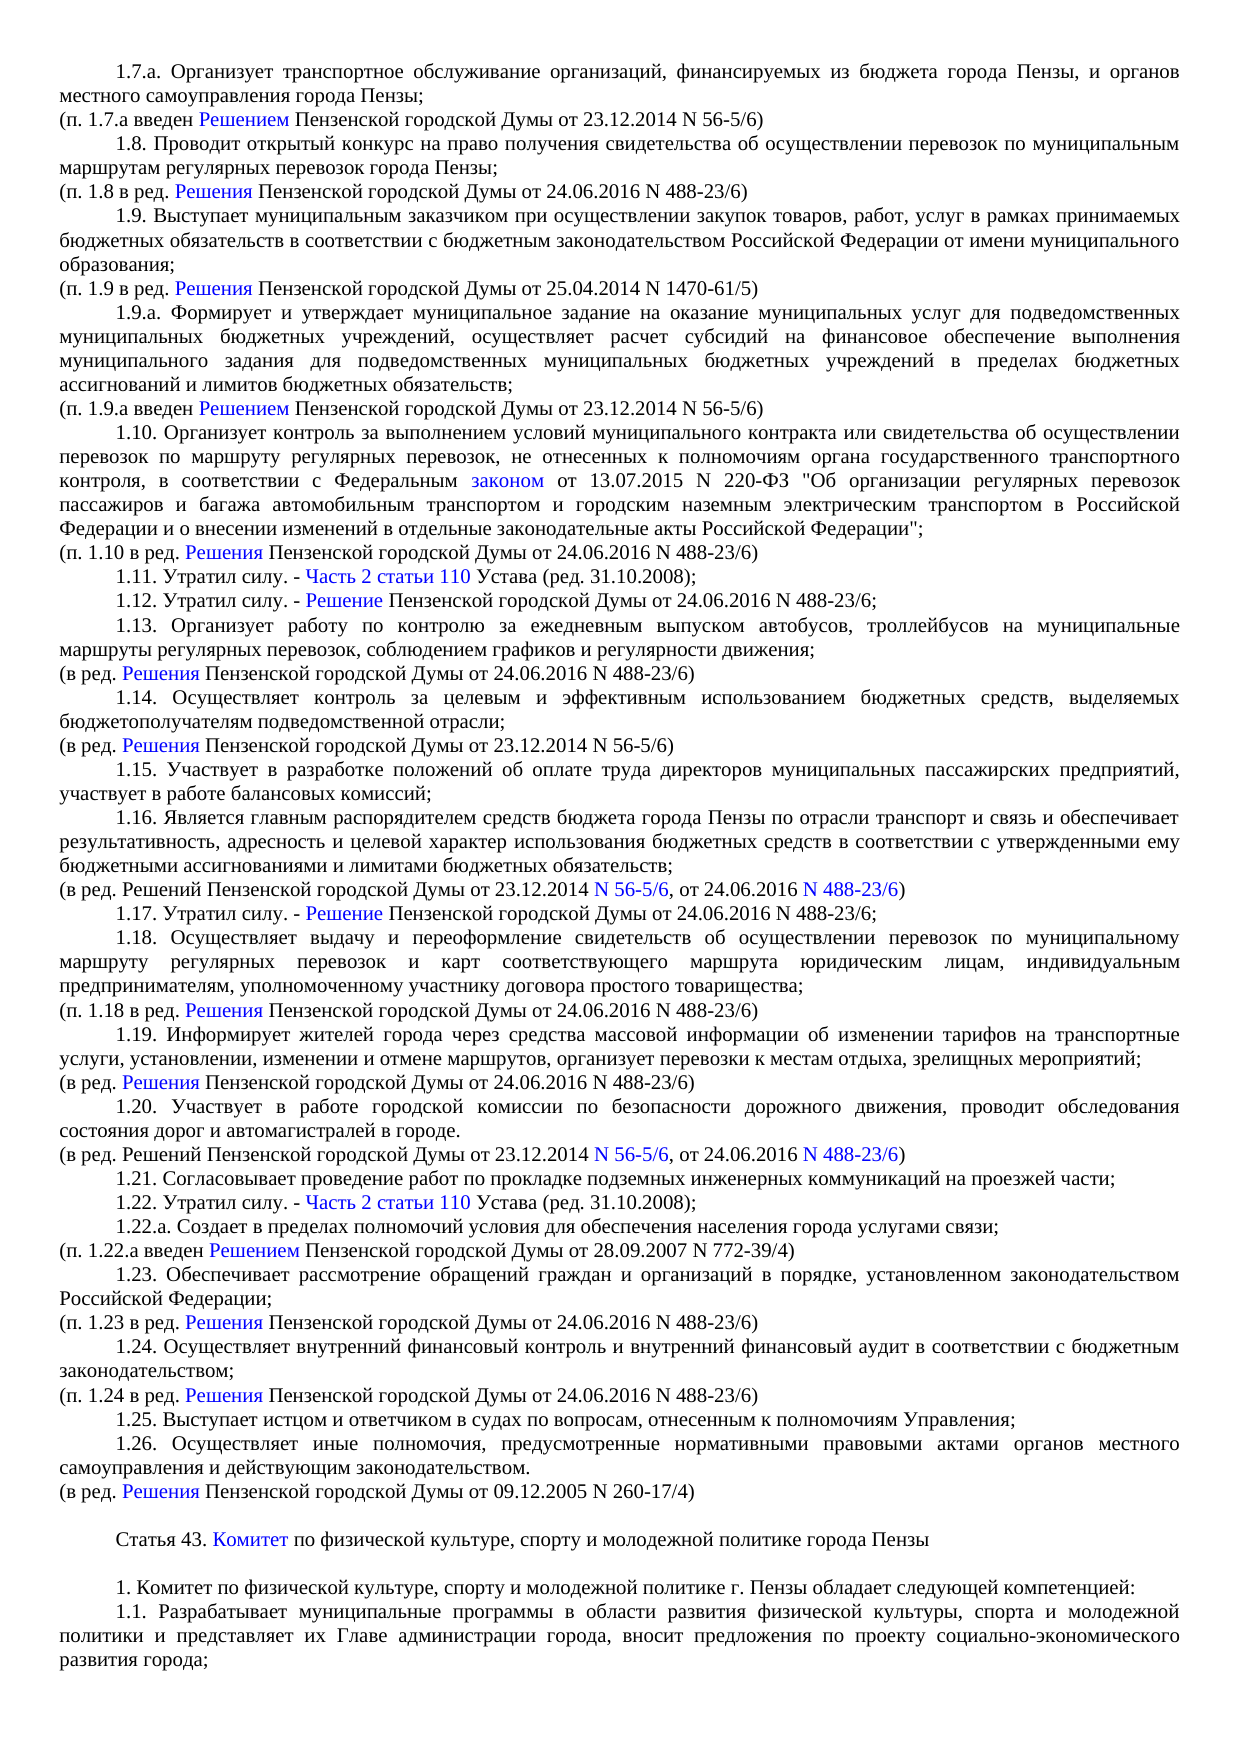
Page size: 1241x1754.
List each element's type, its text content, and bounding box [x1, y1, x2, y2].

text 1.25. Выступает истцом и ответчиком в судах по вопросам, отнесенным к полномочиям Управления; [59, 1407, 1181, 1431]
text 1.13. Организует работу по контролю за ежедневным выпуском автобусов, троллейбусов на муниципальные маршруты регулярных перевозок, соблюдением графиков и регулярности движения; [59, 612, 1181, 661]
text (п. 1.24 в ред. Решения Пензенской городской Думы от 24.06.2016 N 488-23/6) [59, 1382, 1181, 1407]
text (п. 1.23 в ред. Решения Пензенской городской Думы от 24.06.2016 N 488-23/6) [59, 1310, 1181, 1334]
text (п. 1.9.а введен Решением Пензенской городской Думы от 23.12.2014 N 56-5/6) [59, 396, 1181, 420]
text (п. 1.10 в ред. Решения Пензенской городской Думы от 24.06.2016 N 488-23/6) [59, 540, 1181, 564]
text 1.7.а. Организует транспортное обслуживание организаций, финансируемых из бюджета города Пензы, и органов местного самоуправления города Пензы; [59, 59, 1181, 107]
text 1.8. Проводит открытый конкурс на право получения свидетельства об осуществлении перевозок по муниципальным маршрутам регулярных перевозок города Пензы; [59, 131, 1181, 179]
text (в ред. Решения Пензенской городской Думы от 24.06.2016 N 488-23/6) [59, 661, 1181, 685]
text 1.15. Участвует в разработке положений об оплате труда директоров муниципальных пассажирских предприятий, участвует в работе балансовых комиссий; [59, 757, 1181, 805]
text 1.18. Осуществляет выдачу и переоформление свидетельств об осуществлении перевозок по муниципальному маршруту регулярных перевозок и карт соответствующего маршрута юридическим лицам, индивидуальным предпринимателям, уполномоченному участнику договора простого товарищества; [59, 925, 1181, 997]
text 1.20. Участвует в работе городской комиссии по безопасности дорожного движения, проводит обследования состояния дорог и автомагистралей в городе. [59, 1094, 1181, 1142]
text (в ред. Решений Пензенской городской Думы от 23.12.2014 N 56-5/6, от 24.06.2016 N 488-23/6) [59, 1142, 1181, 1166]
text 1.1. Разрабатывает муниципальные программы в области развития физической культуры, спорта и молодежной политики и представляет их Главе администрации города, вносит предложения по проекту социально-экономического развития города; [59, 1599, 1181, 1671]
text 1.11. Утратил силу. - Часть 2 статьи 110 Устава (ред. 31.10.2008); [59, 564, 1181, 588]
text (в ред. Решения Пензенской городской Думы от 23.12.2014 N 56-5/6) [59, 733, 1181, 757]
text (п. 1.22.а введен Решением Пензенской городской Думы от 28.09.2007 N 772-39/4) [59, 1238, 1181, 1262]
text 1.10. Организует контроль за выполнением условий муниципального контракта или свидетельства об осуществлении перевозок по маршруту регулярных перевозок, не отнесенных к полномочиям органа государственного транспортного контроля, в соответствии с Федеральным законом от 13.07.2015 N 220-ФЗ "Об организации регулярных перевозок пассажиров и багажа автомобильным транспортом и городским наземным электрическим транспортом в Российской Федерации и о внесении изменений в отдельные законодательные акты Российской Федерации"; [59, 420, 1181, 540]
text (в ред. Решения Пензенской городской Думы от 09.12.2005 N 260-17/4) [59, 1479, 1181, 1503]
text 1.9. Выступает муниципальным заказчиком при осуществлении закупок товаров, работ, услуг в рамках принимаемых бюджетных обязательств в соответствии с бюджетным законодательством Российской Федерации от имени муниципального образования; [59, 203, 1181, 276]
text (в ред. Решения Пензенской городской Думы от 24.06.2016 N 488-23/6) [59, 1070, 1181, 1094]
text 1.22. Утратил силу. - Часть 2 статьи 110 Устава (ред. 31.10.2008); [59, 1190, 1181, 1214]
text 1.14. Осуществляет контроль за целевым и эффективным использованием бюджетных средств, выделяемых бюджетополучателям подведомственной отрасли; [59, 685, 1181, 733]
text 1.23. Обеспечивает рассмотрение обращений граждан и организаций в порядке, установленном законодательством Российской Федерации; [59, 1262, 1181, 1310]
text 1.26. Осуществляет иные полномочия, предусмотренные нормативными правовыми актами органов местного самоуправления и действующим законодательством. [59, 1431, 1181, 1479]
text 1.21. Согласовывает проведение работ по прокладке подземных инженерных коммуникаций на проезжей части; [59, 1166, 1181, 1190]
text 1.19. Информирует жителей города через средства массовой информации об изменении тарифов на транспортные услуги, установлении, изменении и отмене маршрутов, организует перевозки к местам отдыха, зрелищных мероприятий; [59, 1022, 1181, 1070]
text (п. 1.8 в ред. Решения Пензенской городской Думы от 24.06.2016 N 488-23/6) [59, 179, 1181, 203]
text (в ред. Решений Пензенской городской Думы от 23.12.2014 N 56-5/6, от 24.06.2016 N 488-23/6) [59, 877, 1181, 901]
text Статья 43. Комитет по физической культуре, спорту и молодежной политике города Пензы [59, 1527, 1181, 1551]
text (п. 1.9 в ред. Решения Пензенской городской Думы от 25.04.2014 N 1470-61/5) [59, 276, 1181, 300]
text (п. 1.7.а введен Решением Пензенской городской Думы от 23.12.2014 N 56-5/6) [59, 107, 1181, 131]
text 1.9.а. Формирует и утверждает муниципальное задание на оказание муниципальных услуг для подведомственных муниципальных бюджетных учреждений, осуществляет расчет субсидий на финансовое обеспечение выполнения муниципального задания для подведомственных муниципальных бюджетных учреждений в пределах бюджетных ассигнований и лимитов бюджетных обязательств; [59, 300, 1181, 396]
text 1.12. Утратил силу. - Решение Пензенской городской Думы от 24.06.2016 N 488-23/6; [59, 588, 1181, 612]
text 1.16. Является главным распорядителем средств бюджета города Пензы по отрасли транспорт и связь и обеспечивает результативность, адресность и целевой характер использования бюджетных средств в соответствии с утвержденными ему бюджетными ассигнованиями и лимитами бюджетных обязательств; [59, 805, 1181, 877]
text 1.22.а. Создает в пределах полномочий условия для обеспечения населения города услугами связи; [59, 1214, 1181, 1238]
text 1.17. Утратил силу. - Решение Пензенской городской Думы от 24.06.2016 N 488-23/6; [59, 901, 1181, 925]
text (п. 1.18 в ред. Решения Пензенской городской Думы от 24.06.2016 N 488-23/6) [59, 997, 1181, 1022]
text 1. Комитет по физической культуре, спорту и молодежной политике г. Пензы обладает следующей компетенцией: [59, 1575, 1181, 1599]
text 1.24. Осуществляет внутренний финансовый контроль и внутренний финансовый аудит в соответствии с бюджетным законодательством; [59, 1334, 1181, 1382]
